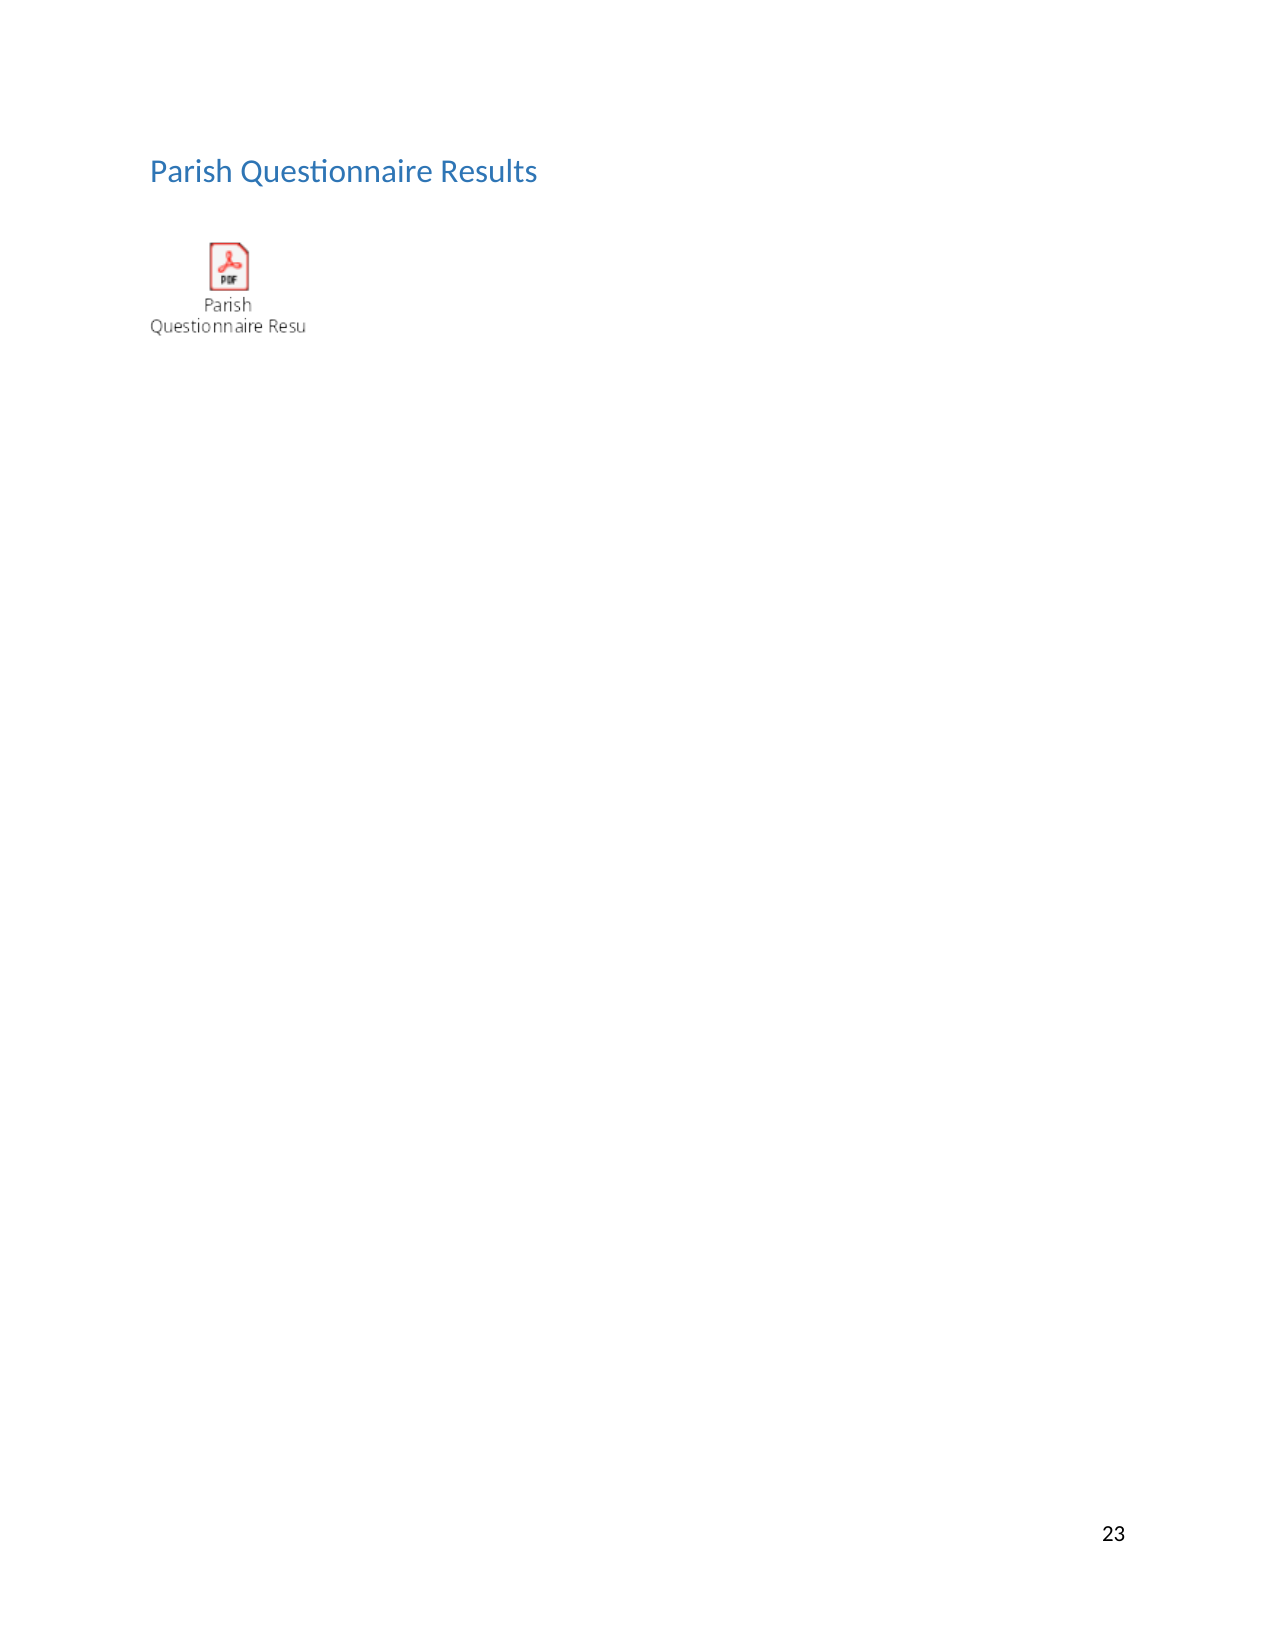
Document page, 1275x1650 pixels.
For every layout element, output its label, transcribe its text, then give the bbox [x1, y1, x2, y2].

subtitle Parish Questionnaire Results [150, 150, 1125, 191]
